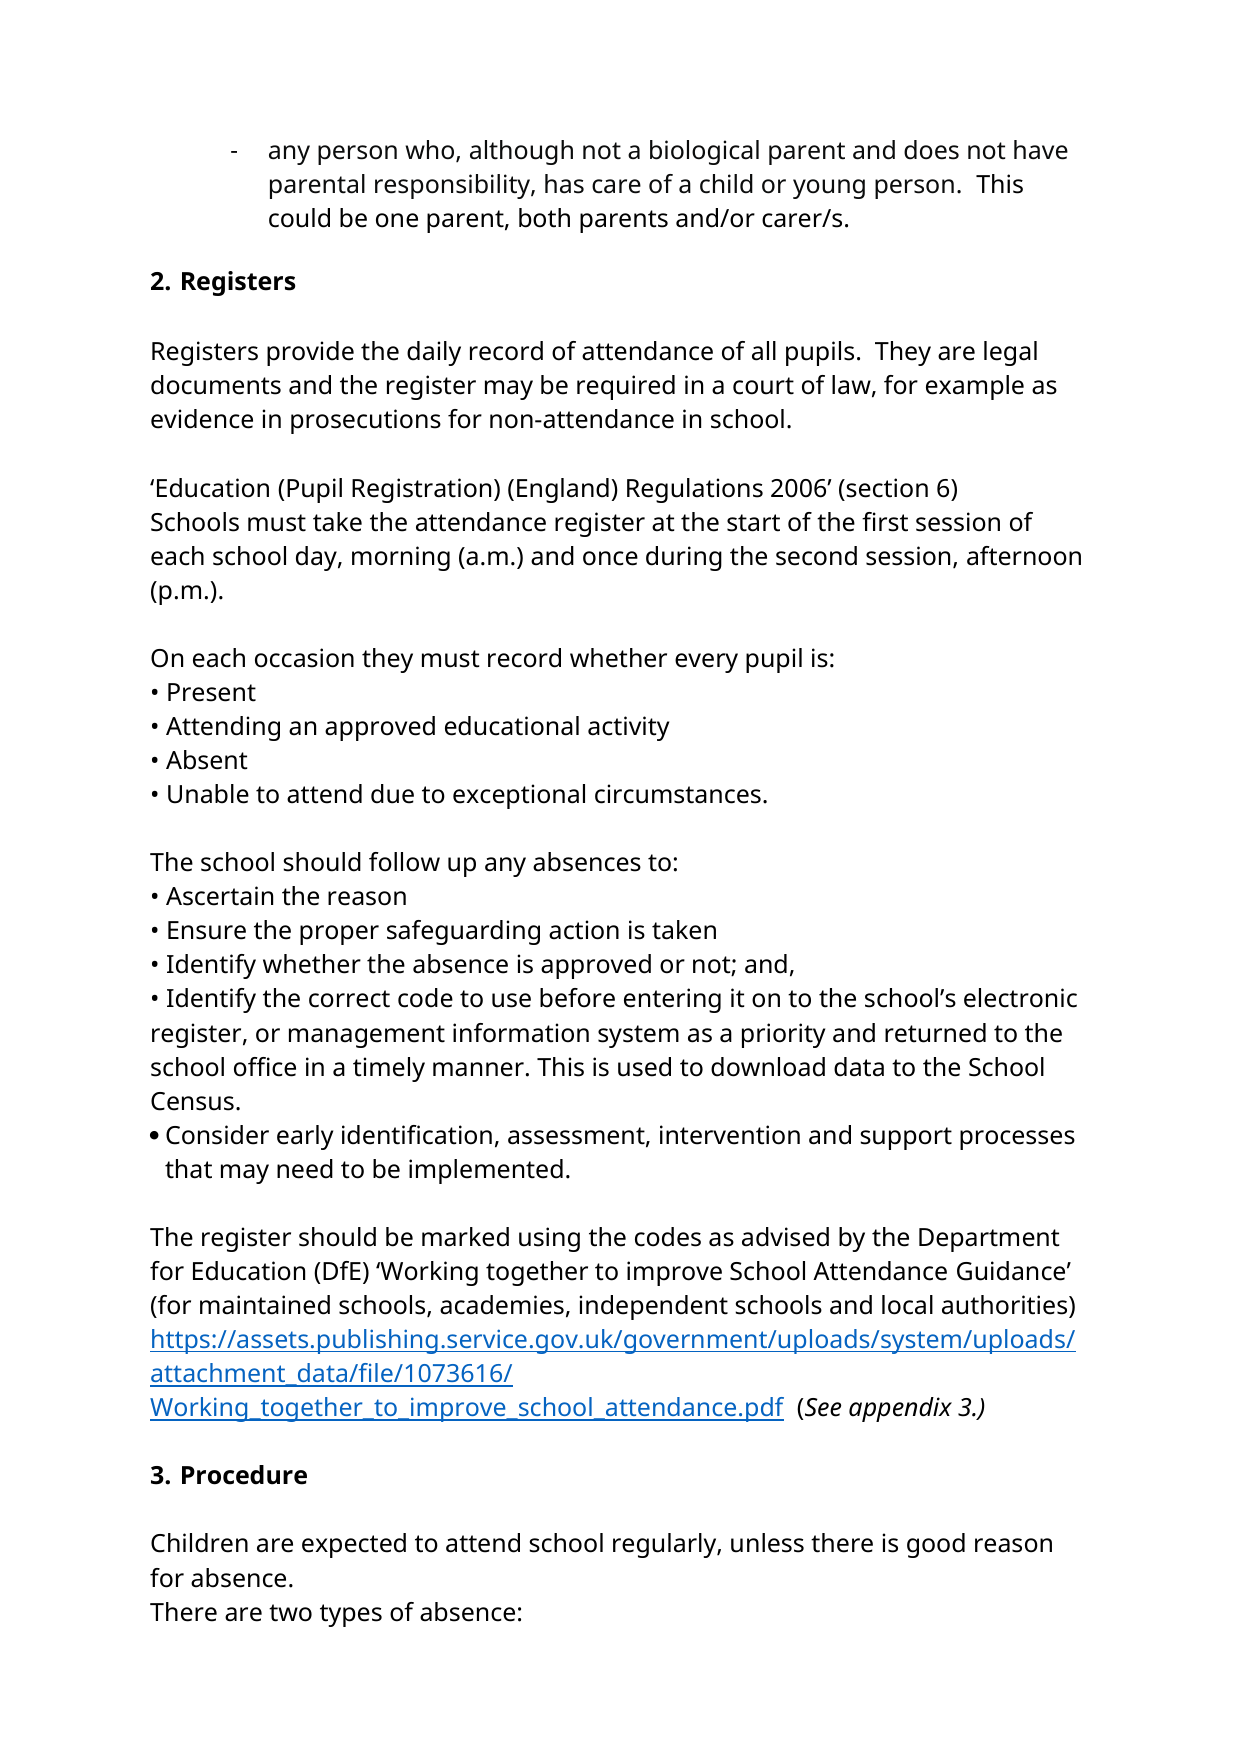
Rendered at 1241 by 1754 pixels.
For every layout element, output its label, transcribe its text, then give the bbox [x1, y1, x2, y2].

text • Present [150, 674, 1090, 709]
list any person who, although not a biological parent and does not have parental responsibility, has care of a child or young person. This could be one parent, both parents and/or carer/s. [230, 133, 1090, 235]
list Registers [150, 263, 1090, 297]
text • Identify whether the absence is approved or not; and, [150, 947, 1090, 981]
text • Unable to attend due to exceptional circumstances. [150, 777, 1090, 811]
text On each occasion they must record whether every pupil is: [150, 641, 1090, 674]
text There are two types of absence: [150, 1594, 1090, 1628]
text Registers provide the daily record of attendance of all pupils. They are legal documents and the register may be required in a court of law, for example as evidence in prosecutions for non-attendance in school. [150, 334, 1090, 436]
text • Ascertain the reason [150, 879, 1090, 913]
text The register should be marked using the codes as advised by the Department for Education (DfE) ‘Working together to improve School Attendance Guidance’ (for maintained schools, academies, independent schools and local authorities) https://assets.publishing.service.gov.uk/government/uploads/system/uploads/attachment_data/file/1073616/Working_together_to_improve_school_attendance.pdf (See appendix 3.) [150, 1219, 1090, 1424]
text • Ensure the proper safeguarding action is taken [150, 913, 1090, 947]
text Schools must take the attendance register at the start of the first session of each school day, morning (a.m.) and once during the second session, afternoon (p.m.). [150, 504, 1090, 606]
text • Attending an approved educational activity [150, 709, 1090, 743]
list Consider early identification, assessment, intervention and support processes that may need to be implemented. [150, 1117, 1090, 1186]
text • Absent [150, 743, 1090, 777]
list Procedure [150, 1458, 1090, 1492]
text The school should follow up any absences to: [150, 845, 1090, 879]
text ‘Education (Pupil Registration) (England) Regulations 2006’ (section 6) [150, 470, 1090, 504]
text Children are expected to attend school regularly, unless there is good reason for absence. [150, 1526, 1090, 1594]
text • Identify the correct code to use before entering it on to the school’s electronic register, or management information system as a priority and returned to the school office in a timely manner. This is used to download data to the School Census. [150, 981, 1090, 1117]
